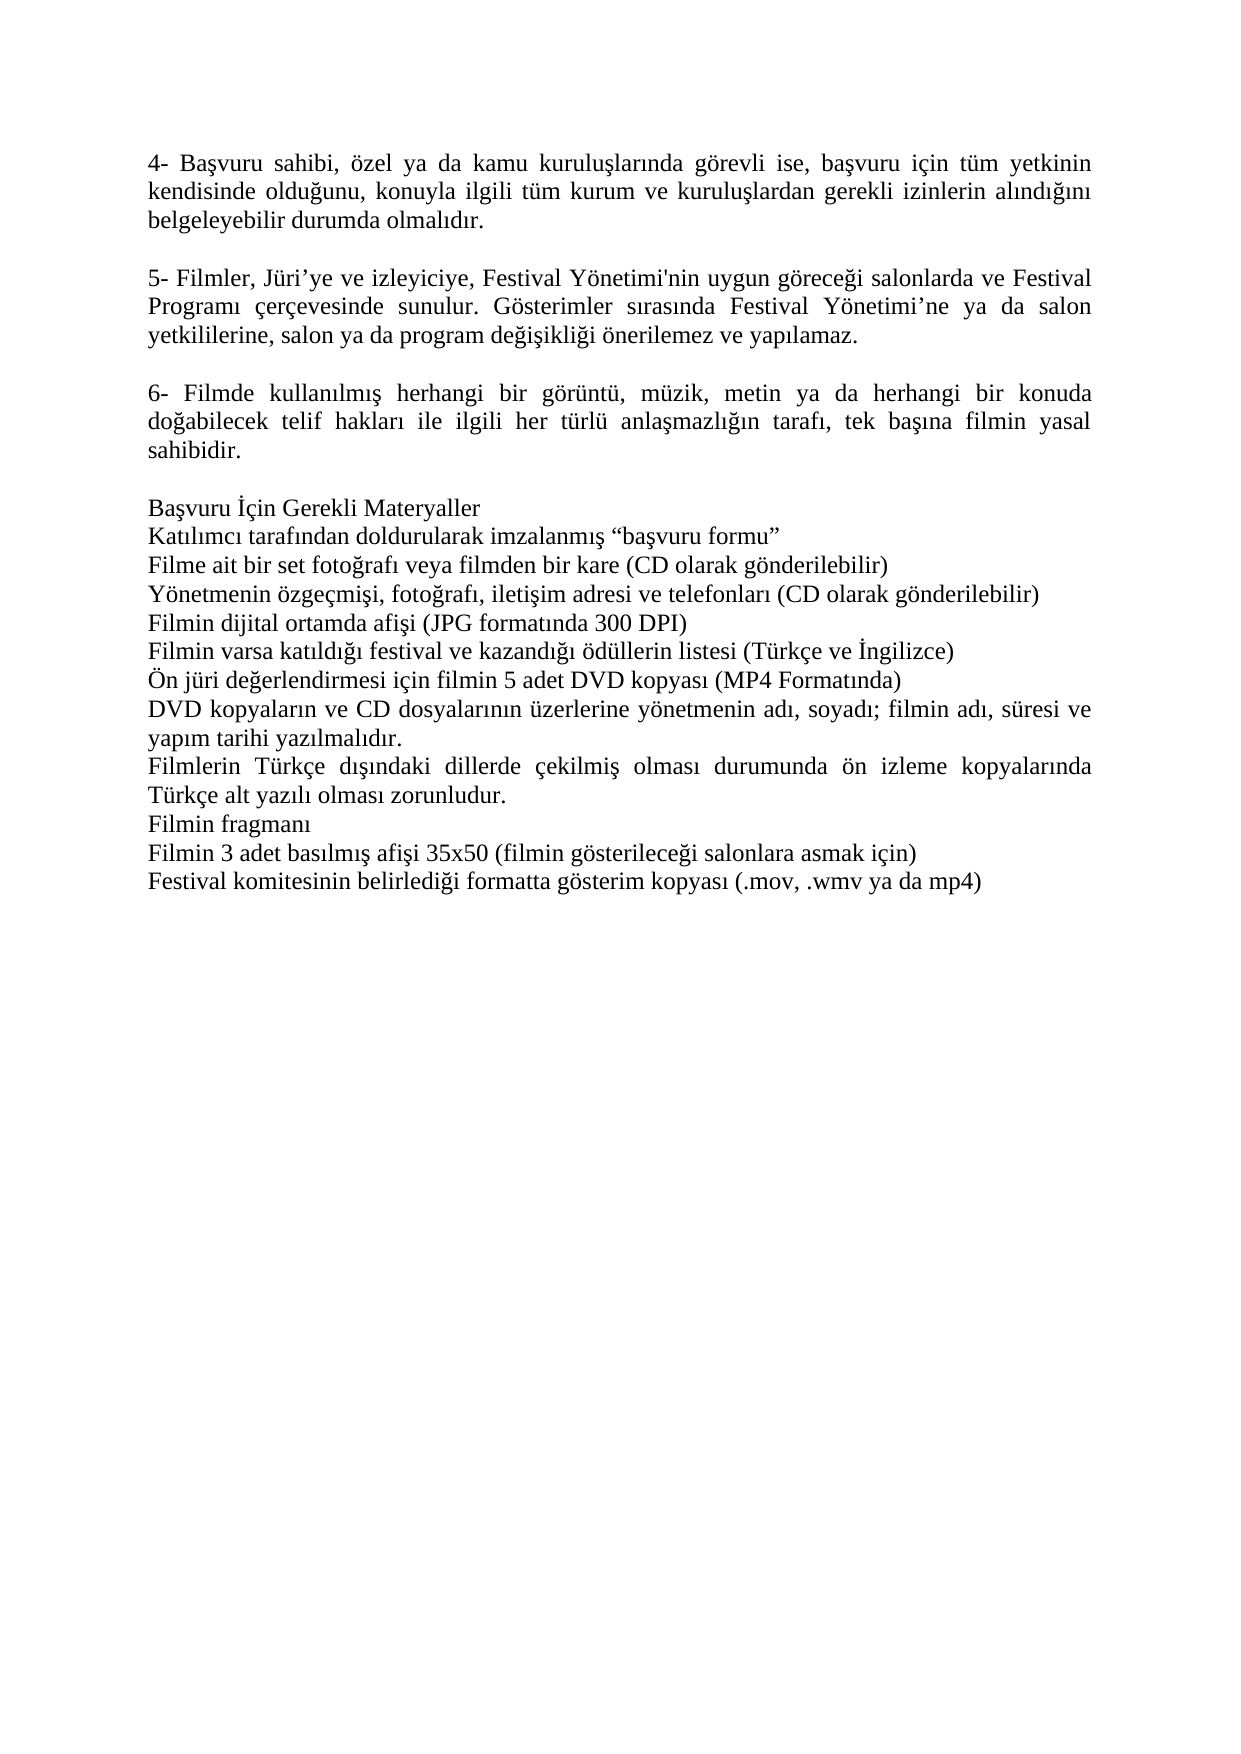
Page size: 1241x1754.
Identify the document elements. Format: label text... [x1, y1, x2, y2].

text Filme ait bir set fotoğrafı veya filmden bir kare (CD olarak gönderilebilir) [148, 550, 1093, 579]
text Filmin dijital ortamda afişi (JPG formatında 300 DPI) [148, 608, 1093, 636]
text Yönetmenin özgeçmişi, fotoğrafı, iletişim adresi ve telefonları (CD olarak gönderilebilir) [148, 579, 1093, 608]
text Ön jüri değerlendirmesi için filmin 5 adet DVD kopyası (MP4 Formatında) [148, 665, 1093, 694]
text Filmin 3 adet basılmış afişi 35x50 (filmin gösterileceği salonlara asmak için) [148, 838, 1093, 866]
text Festival komitesinin belirlediği formatta gösterim kopyası (.mov, .wmv ya da mp4) [148, 866, 1093, 895]
text Filmin fragmanı [148, 809, 1093, 838]
text Katılımcı tarafından doldurularak imzalanmış “başvuru formu” [148, 521, 1093, 550]
text Filmlerin Türkçe dışındaki dillerde çekilmiş olması durumunda ön izleme kopyalarında Türkçe alt yazılı olması zorunludur. [148, 751, 1093, 809]
text Filmin varsa katıldığı festival ve kazandığı ödüllerin listesi (Türkçe ve İngilizce) [148, 636, 1093, 665]
text 5- Filmler, Jüri’ye ve izleyiciye, Festival Yönetimi'nin uygun göreceği salonlarda ve Festival Programı çerçevesinde sunulur. Gösterimler sırasında Festival Yönetimi’ne ya da salon yetkililerine, salon ya da program değişikliği önerilemez ve yapılamaz. [148, 263, 1093, 349]
text Başvuru İçin Gerekli Materyaller [148, 493, 1093, 521]
text 6- Filmde kullanılmış herhangi bir görüntü, müzik, metin ya da herhangi bir konuda doğabilecek telif hakları ile ilgili her türlü anlaşmazlığın tarafı, tek başına filmin yasal sahibidir. [148, 378, 1093, 464]
text 4- Başvuru sahibi, özel ya da kamu kuruluşlarında görevli ise, başvuru için tüm yetkinin kendisinde olduğunu, konuyla ilgili tüm kurum ve kuruluşlardan gerekli izinlerin alındığını belgeleyebilir durumda olmalıdır. [148, 148, 1093, 234]
text DVD kopyaların ve CD dosyalarının üzerlerine yönetmenin adı, soyadı; filmin adı, süresi ve yapım tarihi yazılmalıdır. [148, 694, 1093, 751]
